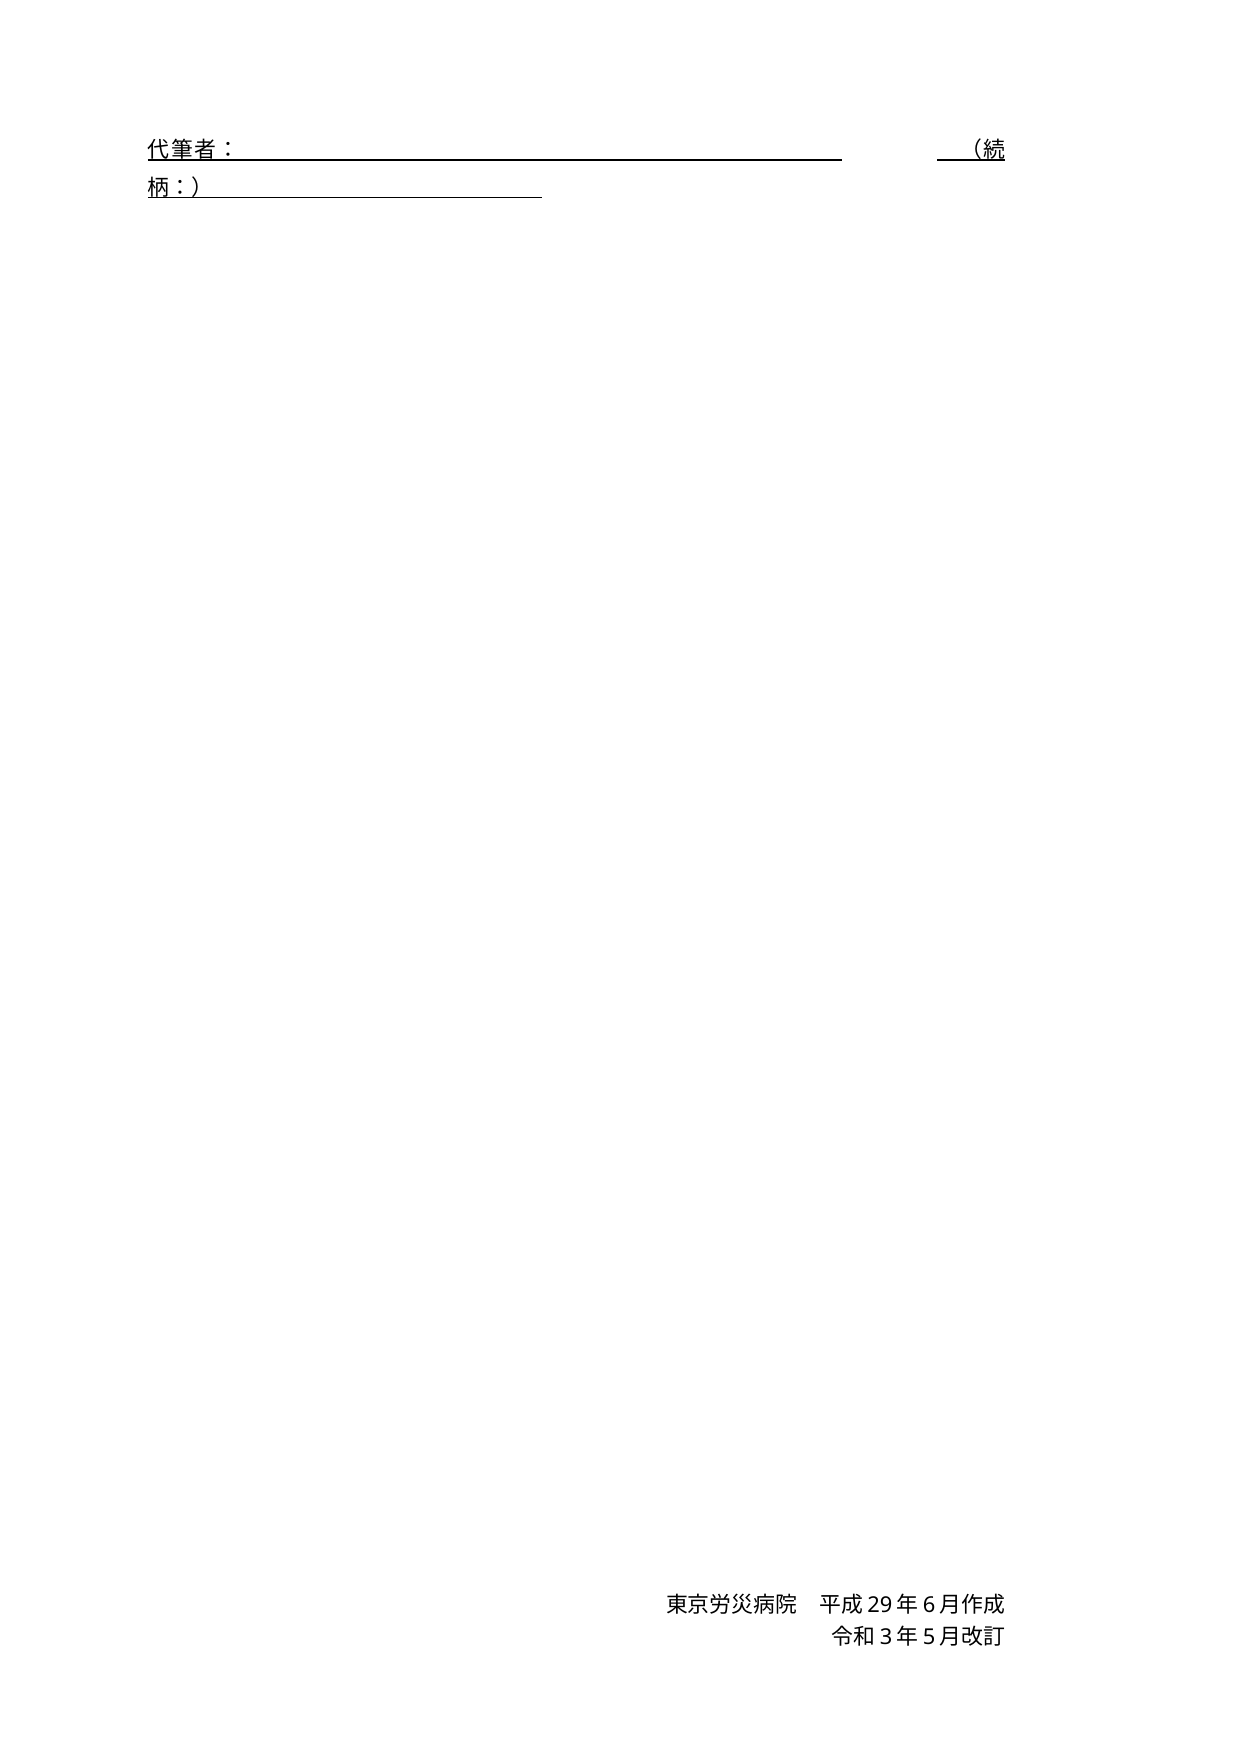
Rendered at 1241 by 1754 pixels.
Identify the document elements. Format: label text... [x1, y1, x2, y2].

text 代筆者： （続柄：） [148, 129, 1005, 204]
